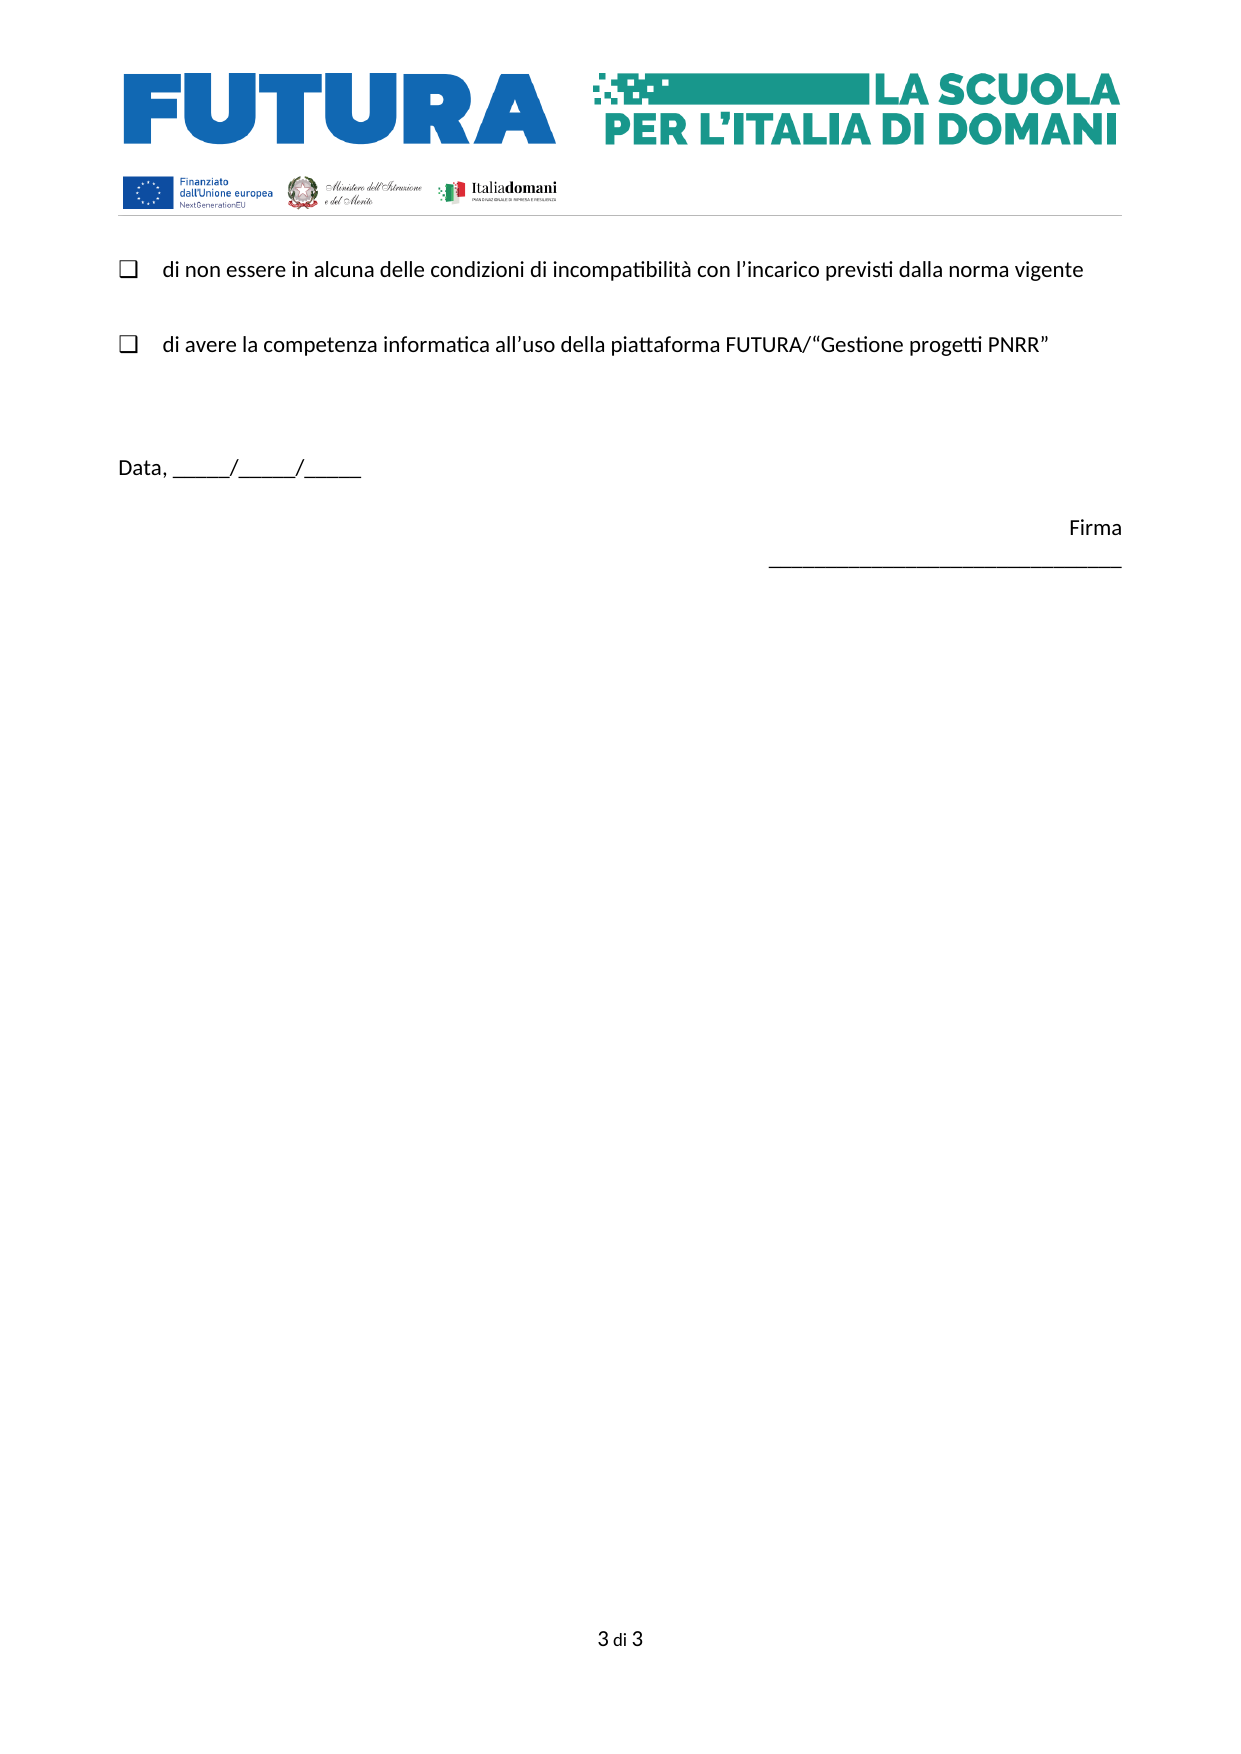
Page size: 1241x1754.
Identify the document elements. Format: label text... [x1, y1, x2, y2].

picture [118, 73, 1122, 216]
text Data, _____/_____/_____ [118, 453, 1122, 481]
text Firma [118, 513, 1122, 541]
list di avere la competenza informatica all’uso della piattaforma FUTURA/“Gestione progetti PNRR” [118, 318, 1122, 365]
list di non essere in alcuna delle condizioni di incompatibilità con l’incarico previsti dalla norma vigente [118, 243, 1122, 290]
text _______________________________ [118, 543, 1122, 572]
